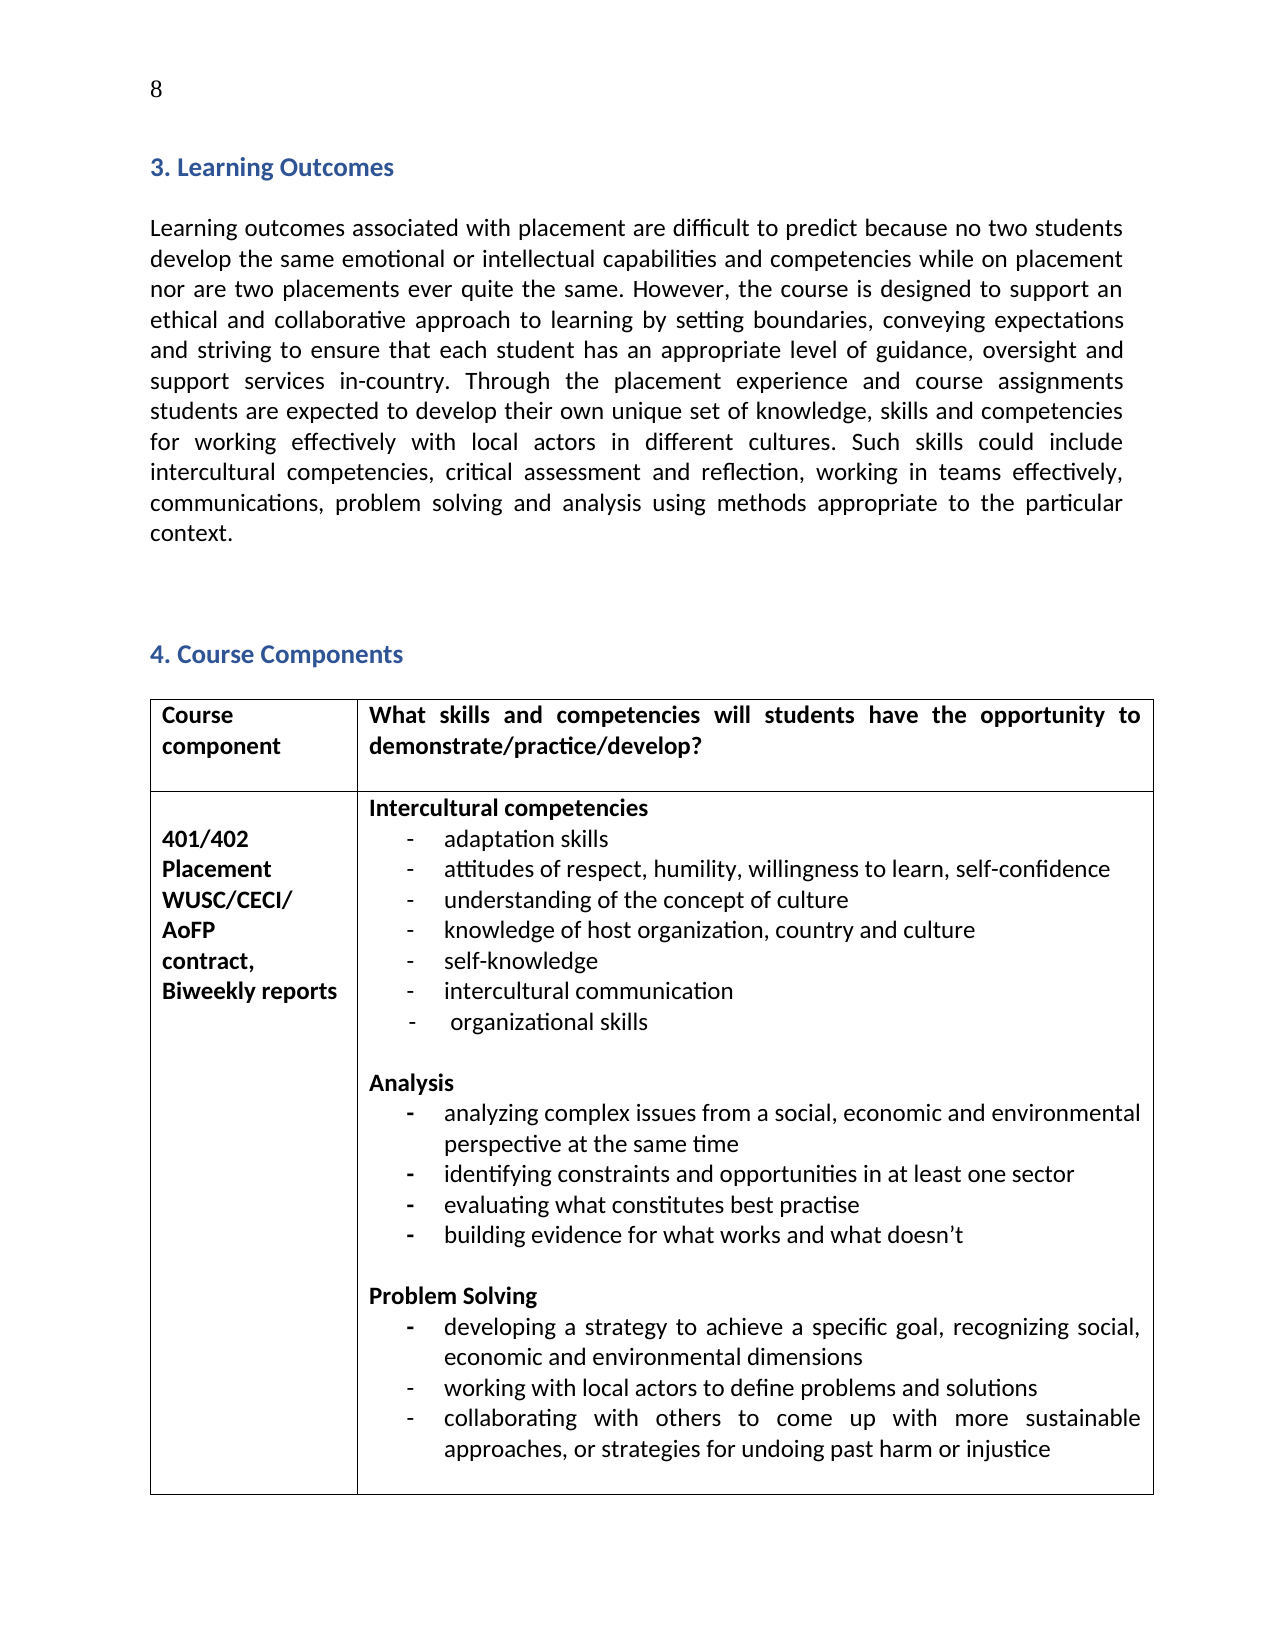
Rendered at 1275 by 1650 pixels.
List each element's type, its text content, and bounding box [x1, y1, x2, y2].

subtitle 4. Course Components [150, 637, 1125, 670]
table_cell Intercultural competencies adaptation skills attitudes of respect, humility, willingness to learn, self-confidence understanding of the concept of culture knowledge of host organization, country and culture self-knowledge intercultural communication - organizational skills Analysis analyzing complex issues from a social, economic and environmental perspective at the same time identifying constraints and opportunities in at least one sector evaluating what constitutes best practise building evidence for what works and what doesn’t Problem Solving developing a strategy to achieve a specific goal, recognizing social, economic and environmental dimensions working with local actors to define problems and solutions collaborating with others to come up with more sustainable approaches, or strategies for undoing past harm or injustice [358, 792, 1153, 1494]
text Learning outcomes associated with placement are difficult to predict because no two students develop the same emotional or intellectual capabilities and competencies while on placement nor are two placements ever quite the same. However, the course is designed to support an ethical and collaborative approach to learning by setting boundaries, conveying expectations and striving to ensure that each student has an appropriate level of guidance, oversight and support services in-country. Through the placement experience and course assignments students are expected to develop their own unique set of knowledge, skills and competencies for working effectively with local actors in different cultures. Such skills could include intercultural competencies, critical assessment and reflection, working in teams effectively, communications, problem solving and analysis using methods appropriate to the particular context. [150, 212, 1125, 548]
table_cell 401/402 Placement WUSC/CECI/ AoFP contract, Biweekly reports [151, 792, 357, 1494]
subtitle 3. Learning Outcomes [150, 150, 1125, 183]
table_header What skills and competencies will students have the opportunity to demonstrate/practice/develop? [358, 700, 1153, 791]
table_header Course component [151, 700, 357, 791]
